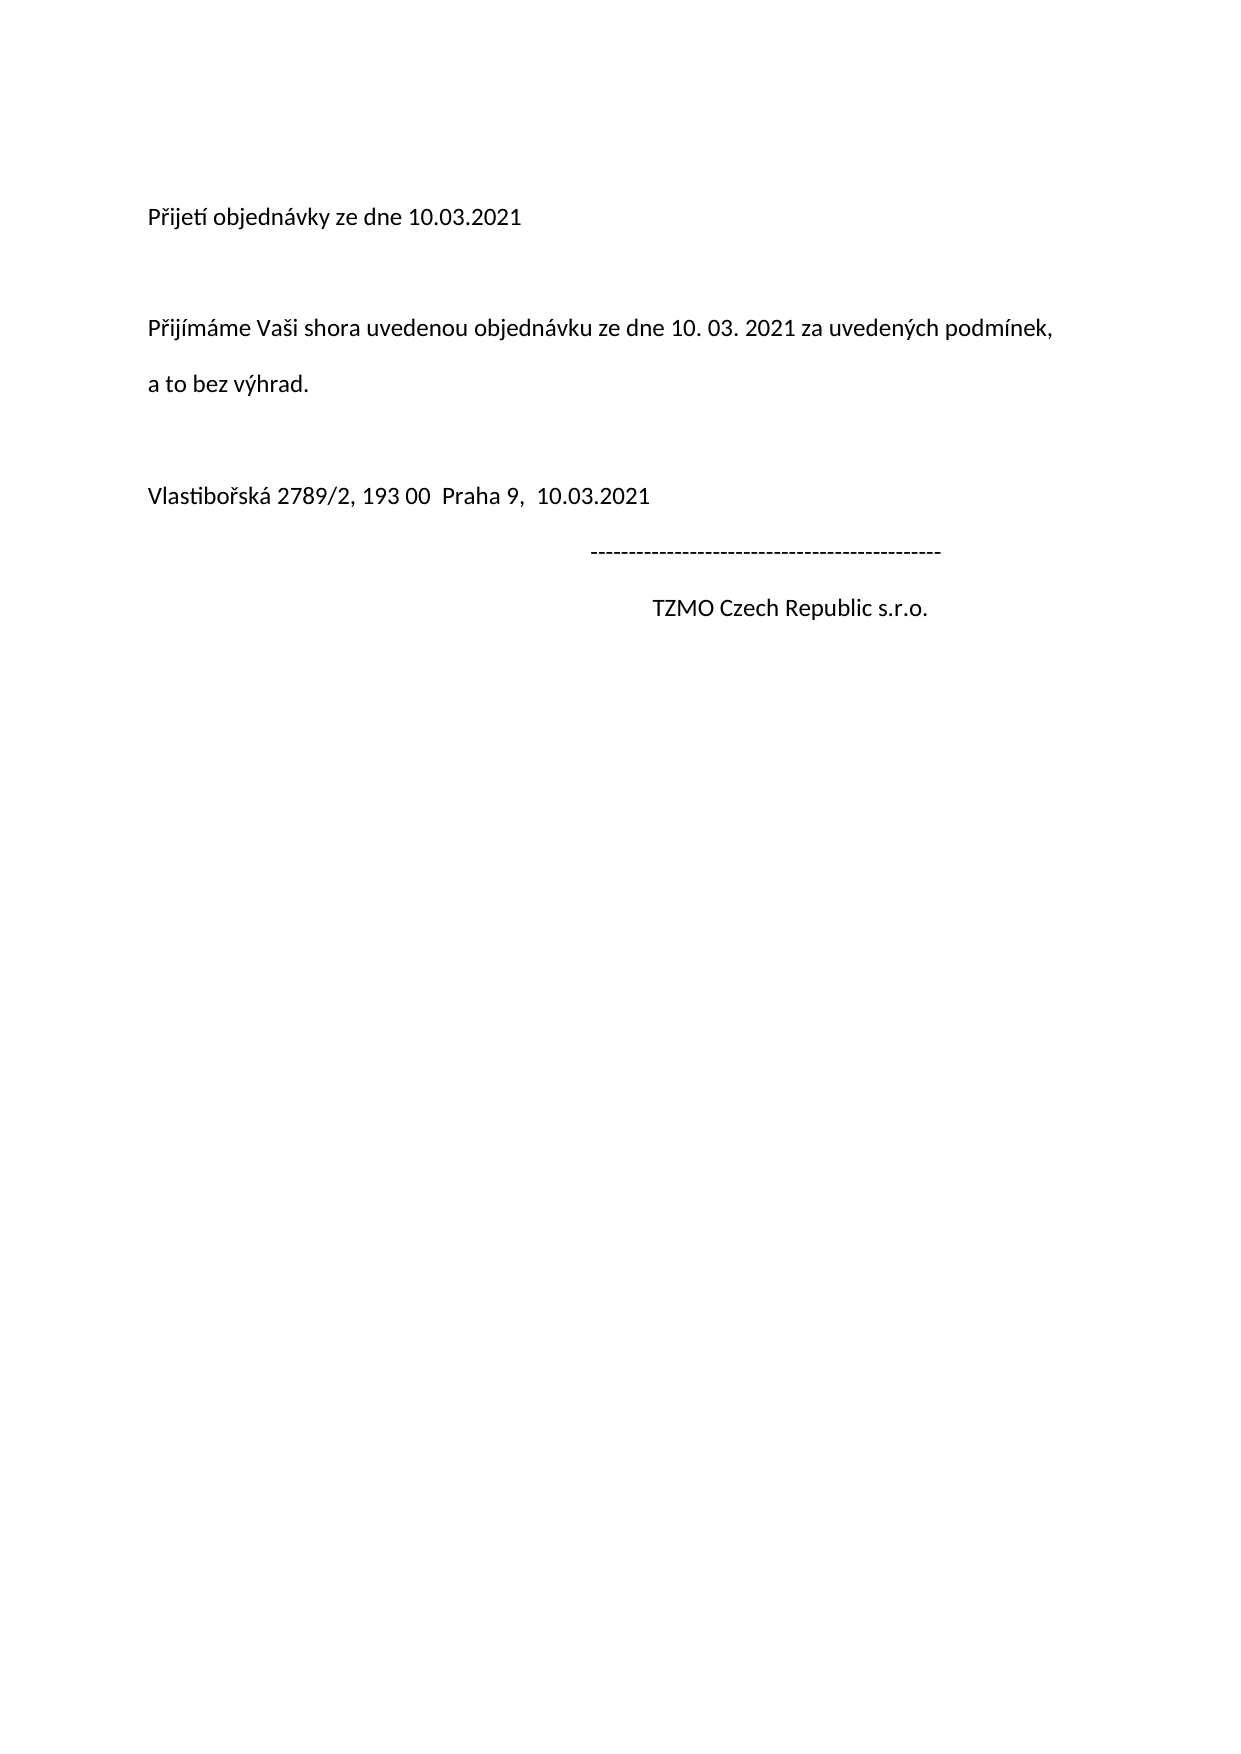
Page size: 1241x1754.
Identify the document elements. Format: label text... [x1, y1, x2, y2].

text TZMO Czech Republic s.r.o. [148, 592, 1093, 622]
text a to bez výhrad. [148, 368, 1093, 399]
text Přijetí objednávky ze dne 10.03.2021 [148, 201, 1093, 231]
text Vlastibořská 2789/2, 193 00 Praha 9, 10.03.2021 [148, 480, 1093, 511]
text ---------------------------------------------- [148, 536, 1093, 566]
text Přijímáme Vaši shora uvedenou objednávku ze dne 10. 03. 2021 za uvedených podmínek, [148, 313, 1093, 343]
